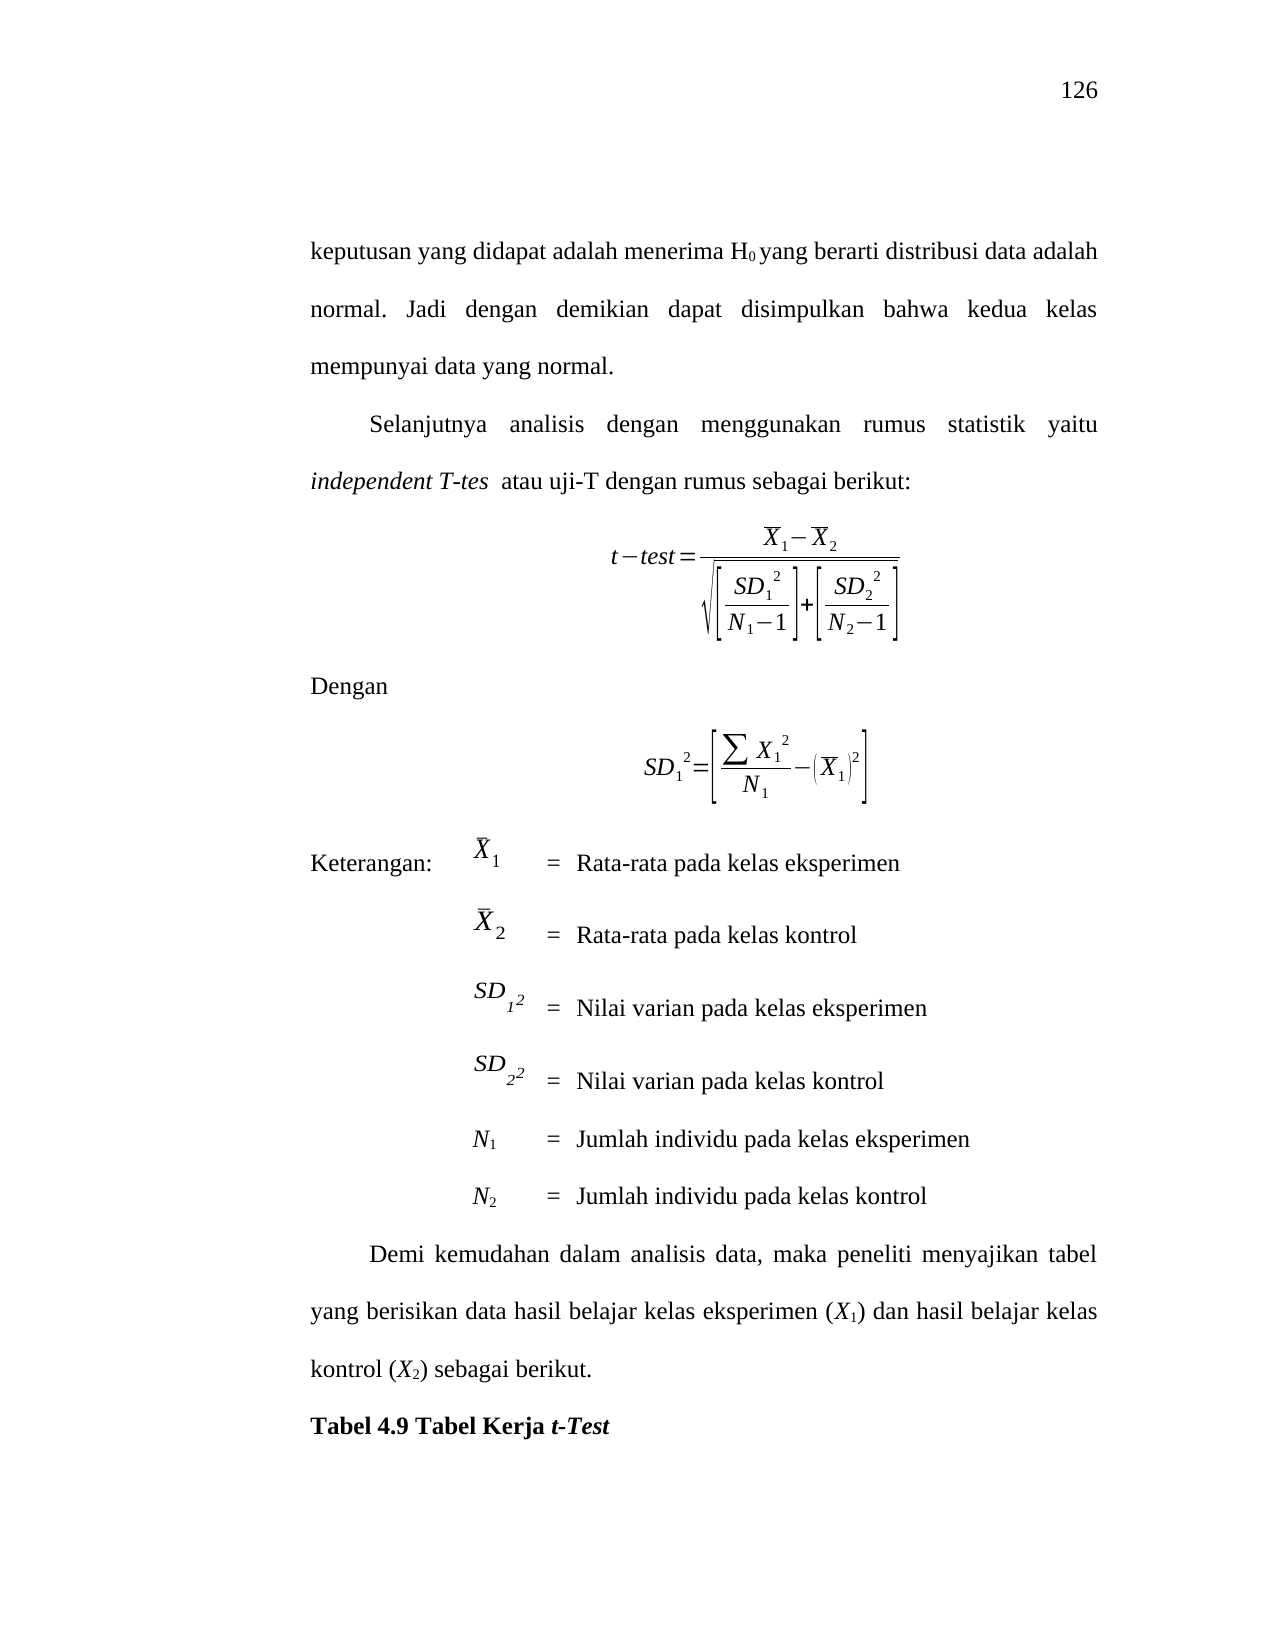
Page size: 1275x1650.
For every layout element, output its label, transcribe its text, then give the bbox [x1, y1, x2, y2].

text = Nilai varian pada kelas kontrol [325, 1051, 1098, 1095]
text Keterangan: = Rata-rata pada kelas eksperimen [310, 834, 1098, 877]
list Tabel 4.9 Tabel Kerja t-Test [310, 1411, 1098, 1440]
text Dengan [310, 671, 1098, 700]
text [310, 236, 1098, 380]
text Demi kemudahan dalam analisis data, maka peneliti menyajikan tabel yang berisikan data hasil belajar kelas eksperimen (X1) dan hasil belajar kelas kontrol (X2) sebagai berikut. [310, 1239, 1098, 1383]
text N1 = Jumlah individu pada kelas eksperimen [325, 1124, 1098, 1153]
text Selanjutnya analisis dengan menggunakan rumus statistik yaitu independent T-tes atau uji-T dengan rumus sebagai berikut: [310, 409, 1098, 495]
text = Rata-rata pada kelas kontrol [325, 906, 1098, 949]
text = Nilai varian pada kelas eksperimen [325, 977, 1098, 1022]
text N2 = Jumlah individu pada kelas kontrol [325, 1181, 1098, 1210]
